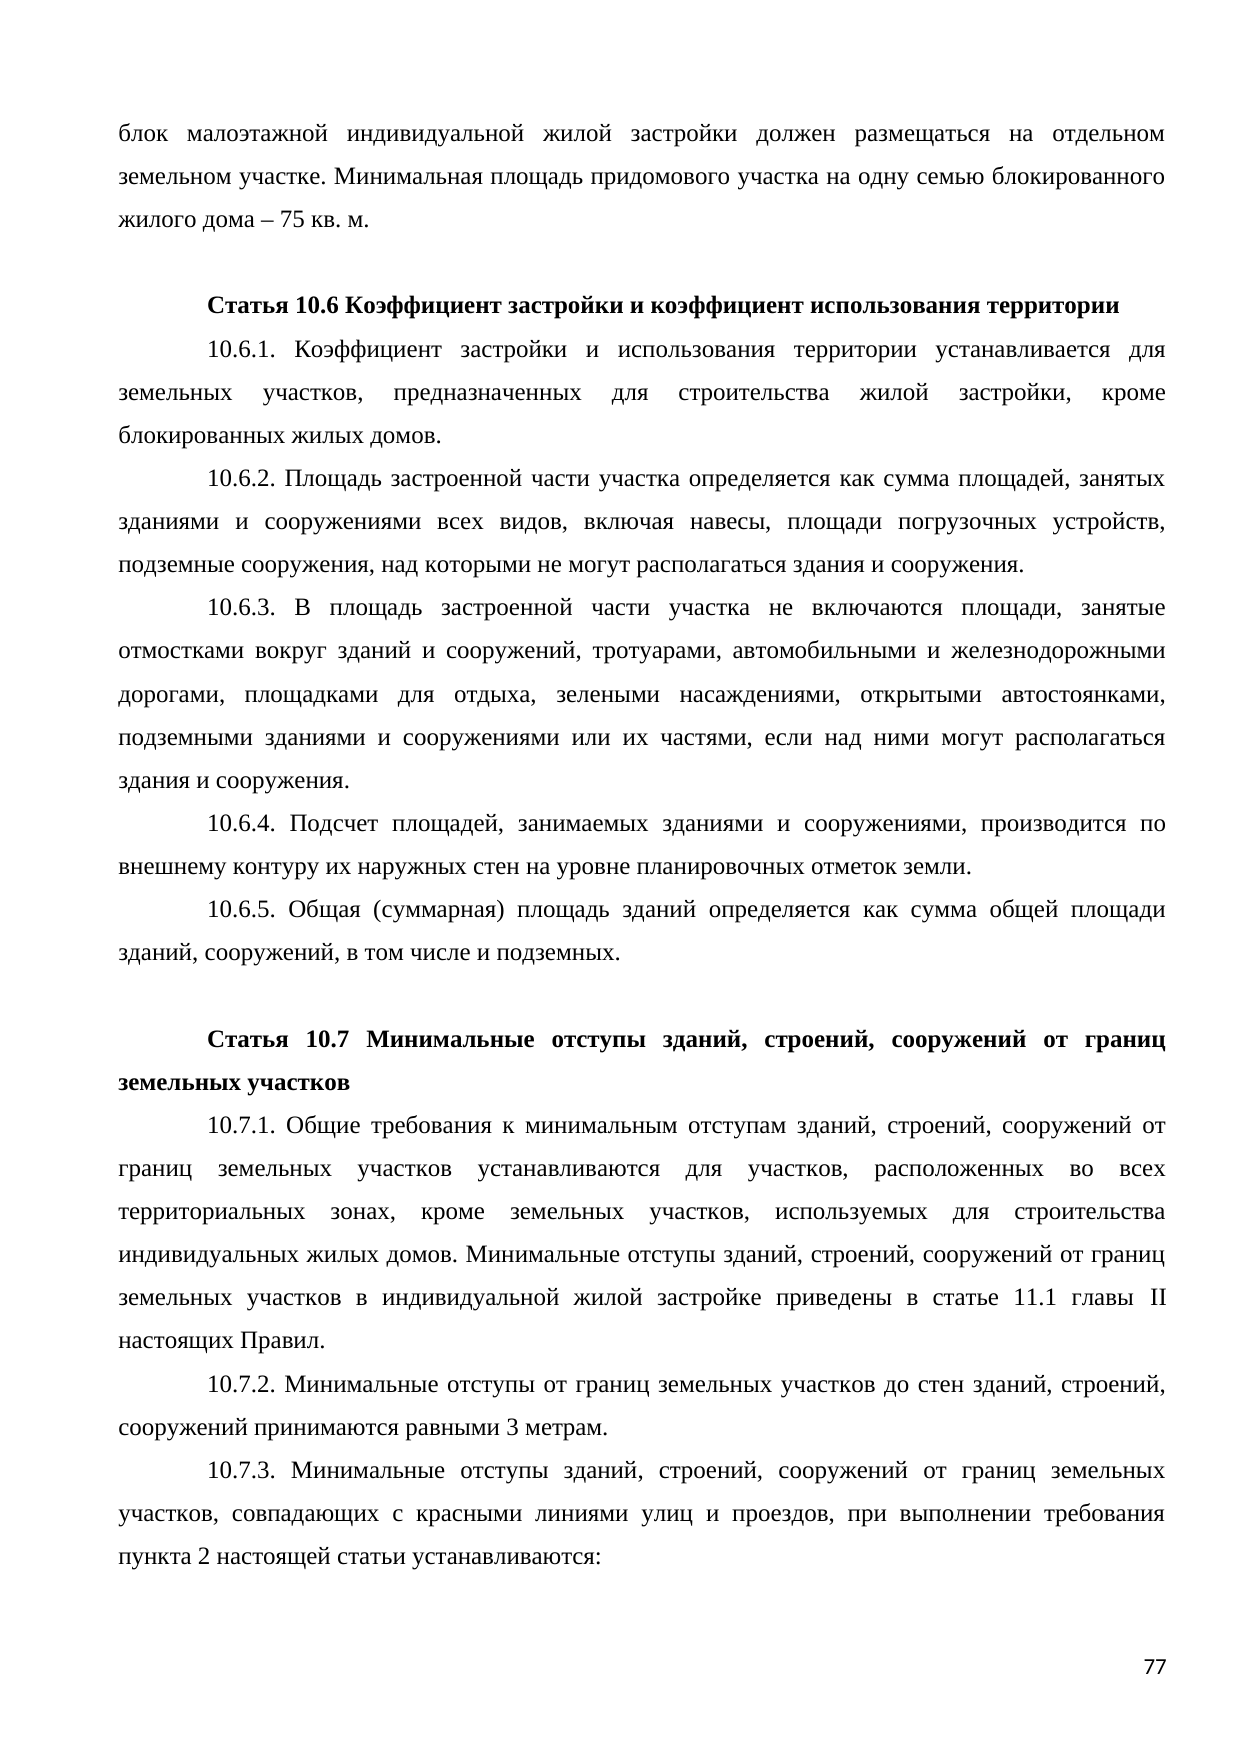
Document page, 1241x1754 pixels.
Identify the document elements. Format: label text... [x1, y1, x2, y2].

text 10.6.5. Общая (суммарная) площадь зданий определяется как сумма общей площади зданий, сооружений, в том числе и подземных. [118, 894, 1167, 966]
text Статья 10.6 Коэффициент застройки и коэффициент использования территории [207, 291, 1167, 319]
text Статья 10.7 Минимальные отступы зданий, строений, сооружений от границ земельных участков [118, 1024, 1167, 1096]
text 10.7.2. Минимальные отступы от границ земельных участков до стен зданий, строений, сооружений принимаются равными 3 метрам. [118, 1369, 1167, 1441]
text 10.6.3. В площадь застроенной части участка не включаются площади, занятые отмостками вокруг зданий и сооружений, тротуарами, автомобильными и железнодорожными дорогами, площадками для отдыха, зелеными насаждениями, открытыми автостоянками, подземными зданиями и сооружениями или их частями, если над ними могут располагаться здания и сооружения. [118, 592, 1167, 794]
text 10.7.1. Общие требования к минимальным отступам зданий, строений, сооружений от границ земельных участков устанавливаются для участков, расположенных во всех территориальных зонах, кроме земельных участков, используемых для строительства индивидуальных жилых домов. Минимальные отступы зданий, строений, сооружений от границ земельных участков в индивидуальной жилой застройке приведены в статье 11.1 главы II настоящих Правил. [118, 1110, 1167, 1354]
text 10.6.2. Площадь застроенной части участка определяется как сумма площадей, занятых зданиями и сооружениями всех видов, включая навесы, площади погрузочных устройств, подземные сооружения, над которыми не могут располагаться здания и сооружения. [118, 463, 1167, 578]
text 10.6.1. Коэффициент застройки и использования территории устанавливается для земельных участков, предназначенных для строительства жилой застройки, кроме блокированных жилых домов. [118, 334, 1167, 449]
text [118, 118, 1167, 233]
text 10.6.4. Подсчет площадей, занимаемых зданиями и сооружениями, производится по внешнему контуру их наружных стен на уровне планировочных отметок земли. [118, 808, 1167, 880]
text 10.7.3. Минимальные отступы зданий, строений, сооружений от границ земельных участков, совпадающих с красными линиями улиц и проездов, при выполнении требования пункта 2 настоящей статьи устанавливаются: [118, 1455, 1167, 1570]
